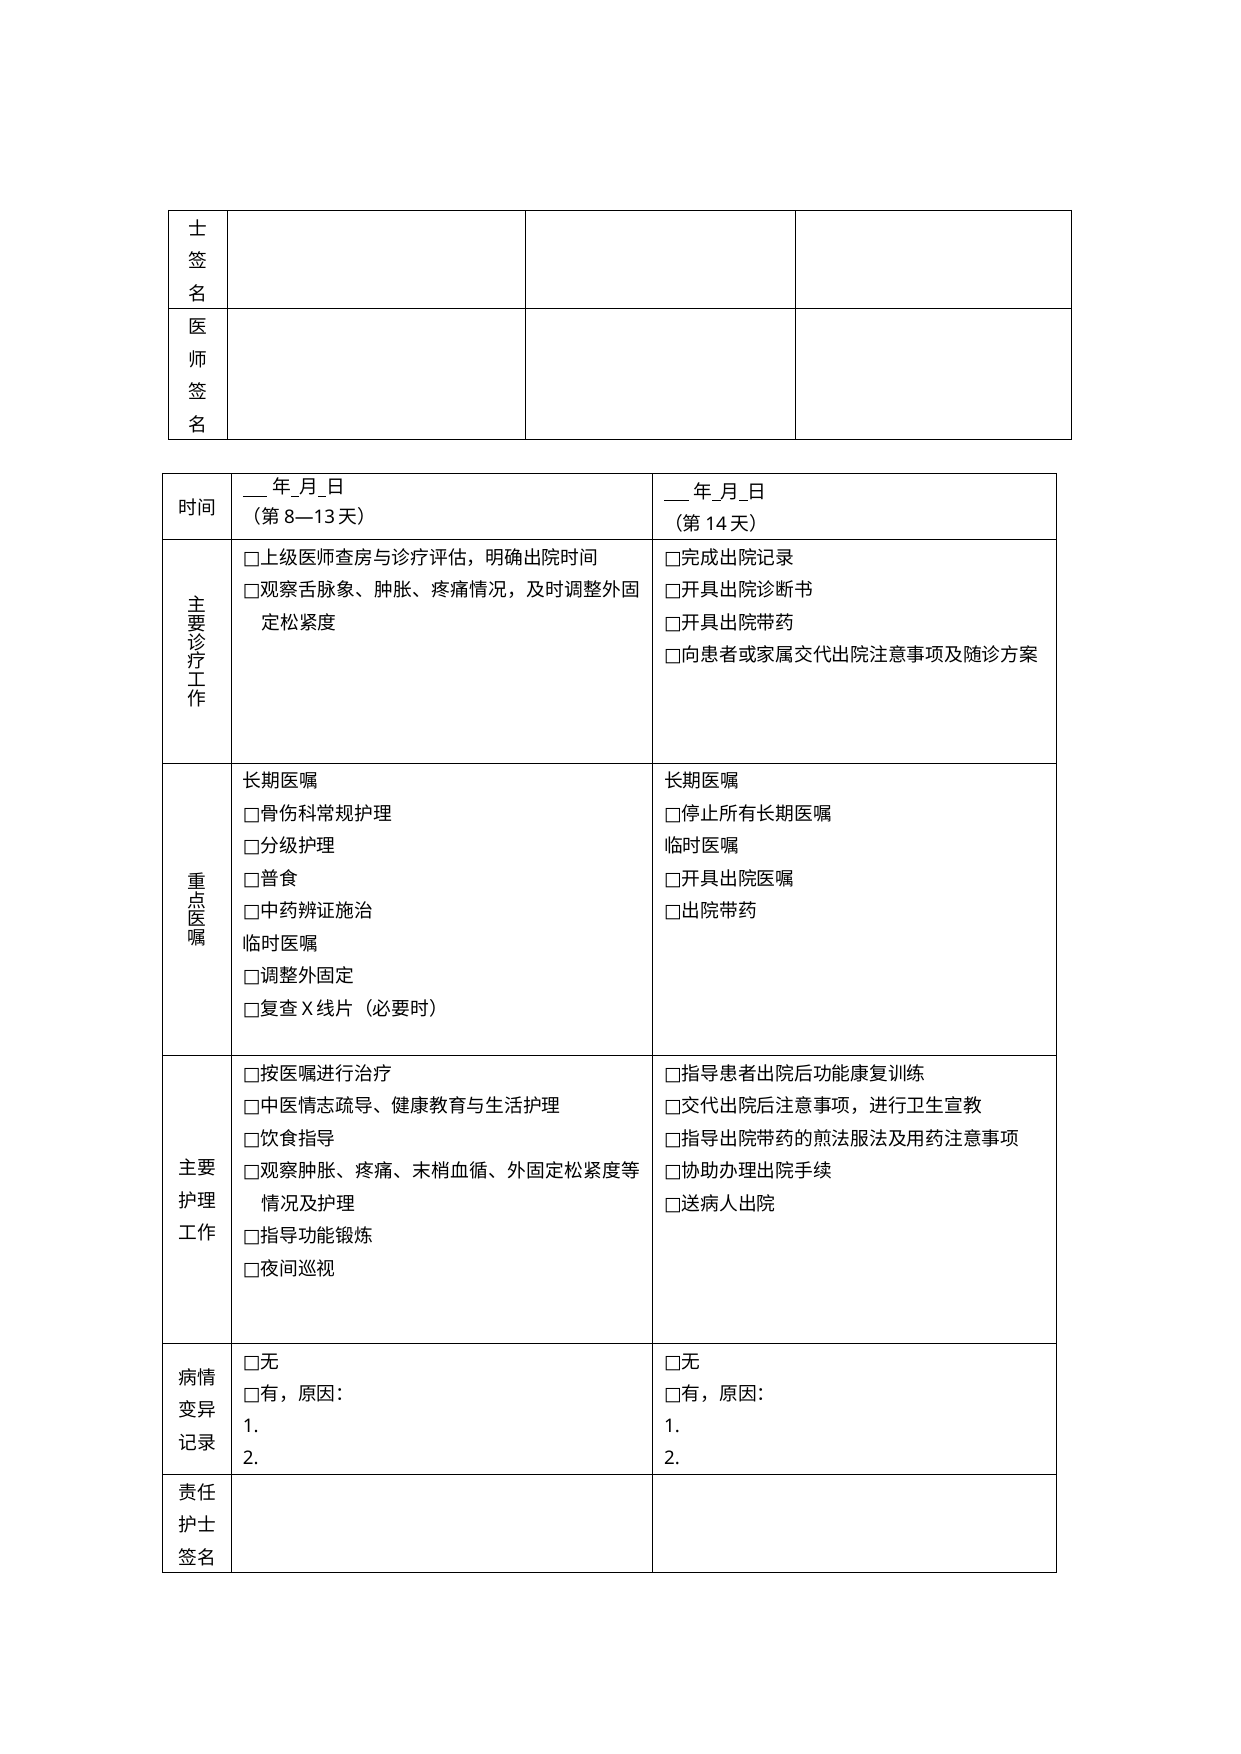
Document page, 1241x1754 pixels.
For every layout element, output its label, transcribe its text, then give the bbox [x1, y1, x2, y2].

table_cell 责任 护士 签名 [169, 211, 227, 308]
table_cell [526, 211, 795, 308]
table_cell [796, 309, 1071, 439]
table_cell 长期医嘱 □停止所有长期医嘱 临时医嘱 □开具出院医嘱 □出院带药 [653, 764, 1056, 1054]
table_cell □无 □有，原因： 1. 2. [653, 1344, 1056, 1474]
table_cell 责任 护士 签名 [163, 1475, 231, 1572]
table_cell □按医嘱进行治疗 □中医情志疏导、健康教育与生活护理 □饮食指导 □观察肿胀、疼痛、末梢血循、外固定松紧度等情况及护理 □指导功能锻炼 □夜间巡视 [232, 1056, 652, 1343]
table_cell □完成出院记录 □开具出院诊断书 □开具出院带药 □向患者或家属交代出院注意事项及随诊方案 [653, 540, 1056, 762]
table_cell 医师 签名 [169, 309, 227, 439]
table_cell 主要诊疗工作 [163, 540, 231, 762]
table_cell □上级医师查房与诊疗评估，明确出院时间 □观察舌脉象、肿胀、疼痛情况，及时调整外固定松紧度 [232, 540, 652, 762]
table_cell [526, 309, 795, 439]
table_cell [228, 309, 525, 439]
table_cell □无 □有，原因： 1. 2. [232, 1344, 652, 1474]
table_cell [232, 1475, 652, 1572]
table_header 年 月 日 （第14天） [653, 474, 1056, 539]
table_cell 病情 变异 记录 [163, 1344, 231, 1474]
table_cell 主要 护理 工作 [163, 1056, 231, 1343]
table_cell □指导患者出院后功能康复训练 □交代出院后注意事项，进行卫生宣教 □指导出院带药的煎法服法及用药注意事项 □协助办理出院手续 □送病人出院 [653, 1056, 1056, 1343]
table_cell 重点医嘱 [163, 764, 231, 1054]
table_cell [796, 211, 1071, 308]
table_header 年 月 日 （第8—13天） [232, 474, 652, 539]
table_cell 长期医嘱 □骨伤科常规护理 □分级护理 □普食 □中药辨证施治 临时医嘱 □调整外固定 □复查X线片（必要时） [232, 764, 652, 1054]
table_cell [228, 211, 525, 308]
table_cell [653, 1475, 1056, 1572]
table_header 时间 [163, 474, 231, 539]
